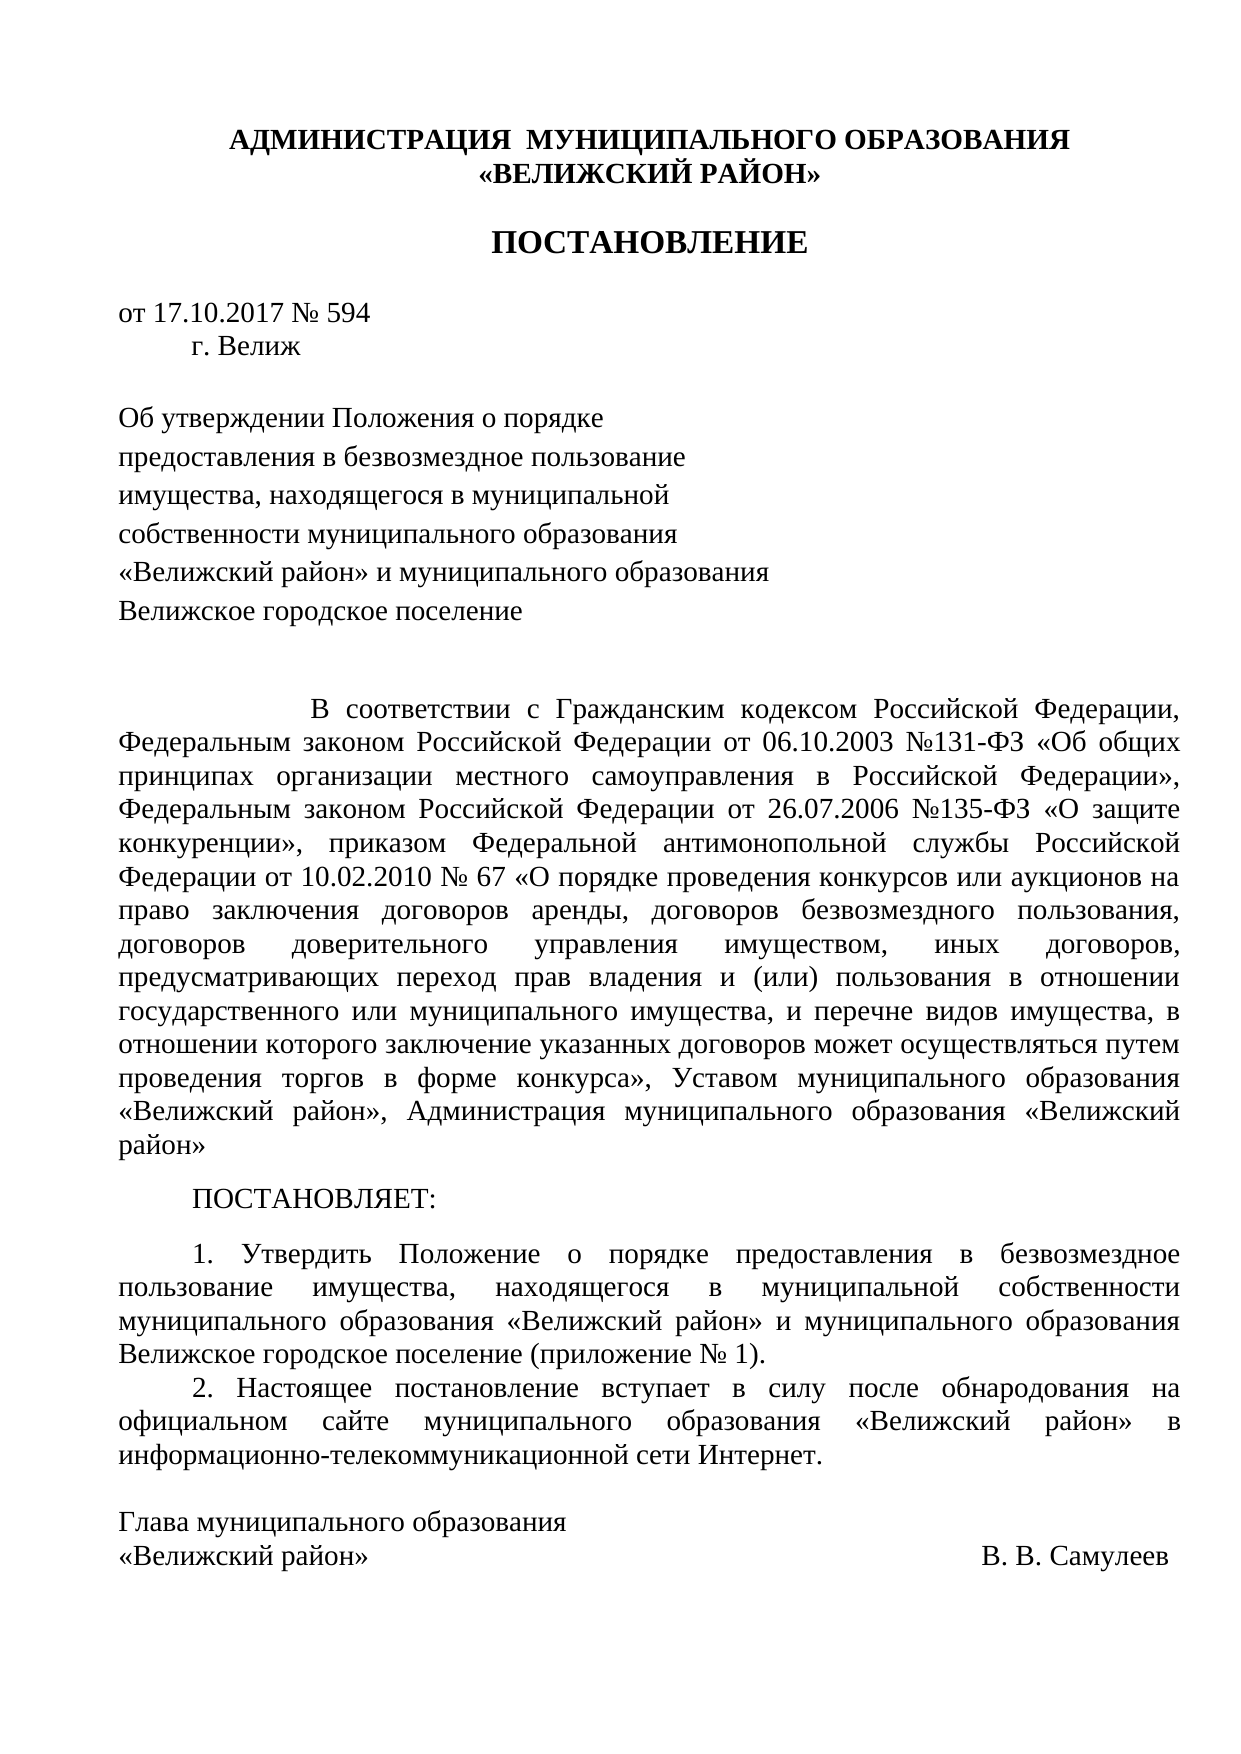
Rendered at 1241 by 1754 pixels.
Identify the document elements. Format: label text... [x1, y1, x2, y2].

text «Велижский район» и муниципального образования [118, 554, 1181, 588]
text Об утверждении Положения о порядке [118, 400, 1181, 434]
text ПОСТАНОВЛЕНИЕ [118, 223, 1181, 261]
text «ВЕЛИЖСКИЙ РАЙОН» [118, 156, 1181, 189]
text 2. Настоящее постановление вступает в силу после обнародования на официальном сайте муниципального образования «Велижский район» в информационно-телекоммуникационной сети Интернет. [118, 1370, 1181, 1471]
text имущества, находящегося в муниципальной [118, 477, 1181, 511]
text ПОСТАНОВЛЯЕТ: [118, 1181, 1181, 1215]
text В соответствии с Гражданским кодексом Российской Федерации, Федеральным законом Российской Федерации от 06.10.2003 №131-ФЗ «Об общих принципах организации местного самоуправления в Российской Федерации», Федеральным законом Российской Федерации от 26.07.2006 №135-ФЗ «О защите конкуренции», приказом Федеральной антимонопольной службы Российской Федерации от 10.02.2010 № 67 «О порядке проведения конкурсов или аукционов на право заключения договоров аренды, договоров безвозмездного пользования, договоров доверительного управления имуществом, иных договоров, предусматривающих переход прав владения и (или) пользования в отношении государственного или муниципального имущества, и перечне видов имущества, в отношении которого заключение указанных договоров может осуществляться путем проведения торгов в форме конкурса», Уставом муниципального образования «Велижский район», Администрация муниципального образования «Велижский район» [118, 691, 1181, 1161]
text г. Велиж [118, 328, 1181, 362]
text АДМИНИСТРАЦИЯ МУНИЦИПАЛЬНОГО ОБРАЗОВАНИЯ [118, 122, 1181, 156]
text Глава муниципального образования [118, 1504, 1181, 1538]
text 1. Утвердить Положение о порядке предоставления в безвозмездное пользование имущества, находящегося в муниципальной собственности муниципального образования «Велижский район» и муниципального образования Велижское городское поселение (приложение № 1). [118, 1236, 1181, 1370]
text «Велижский район» В. В. Самулеев [118, 1538, 1181, 1571]
text собственности муниципального образования [118, 516, 1181, 549]
text Велижское городское поселение [118, 593, 1181, 627]
text от 17.10.2017 № 594 [118, 295, 1181, 328]
text предоставления в безвозмездное пользование [118, 439, 1181, 472]
